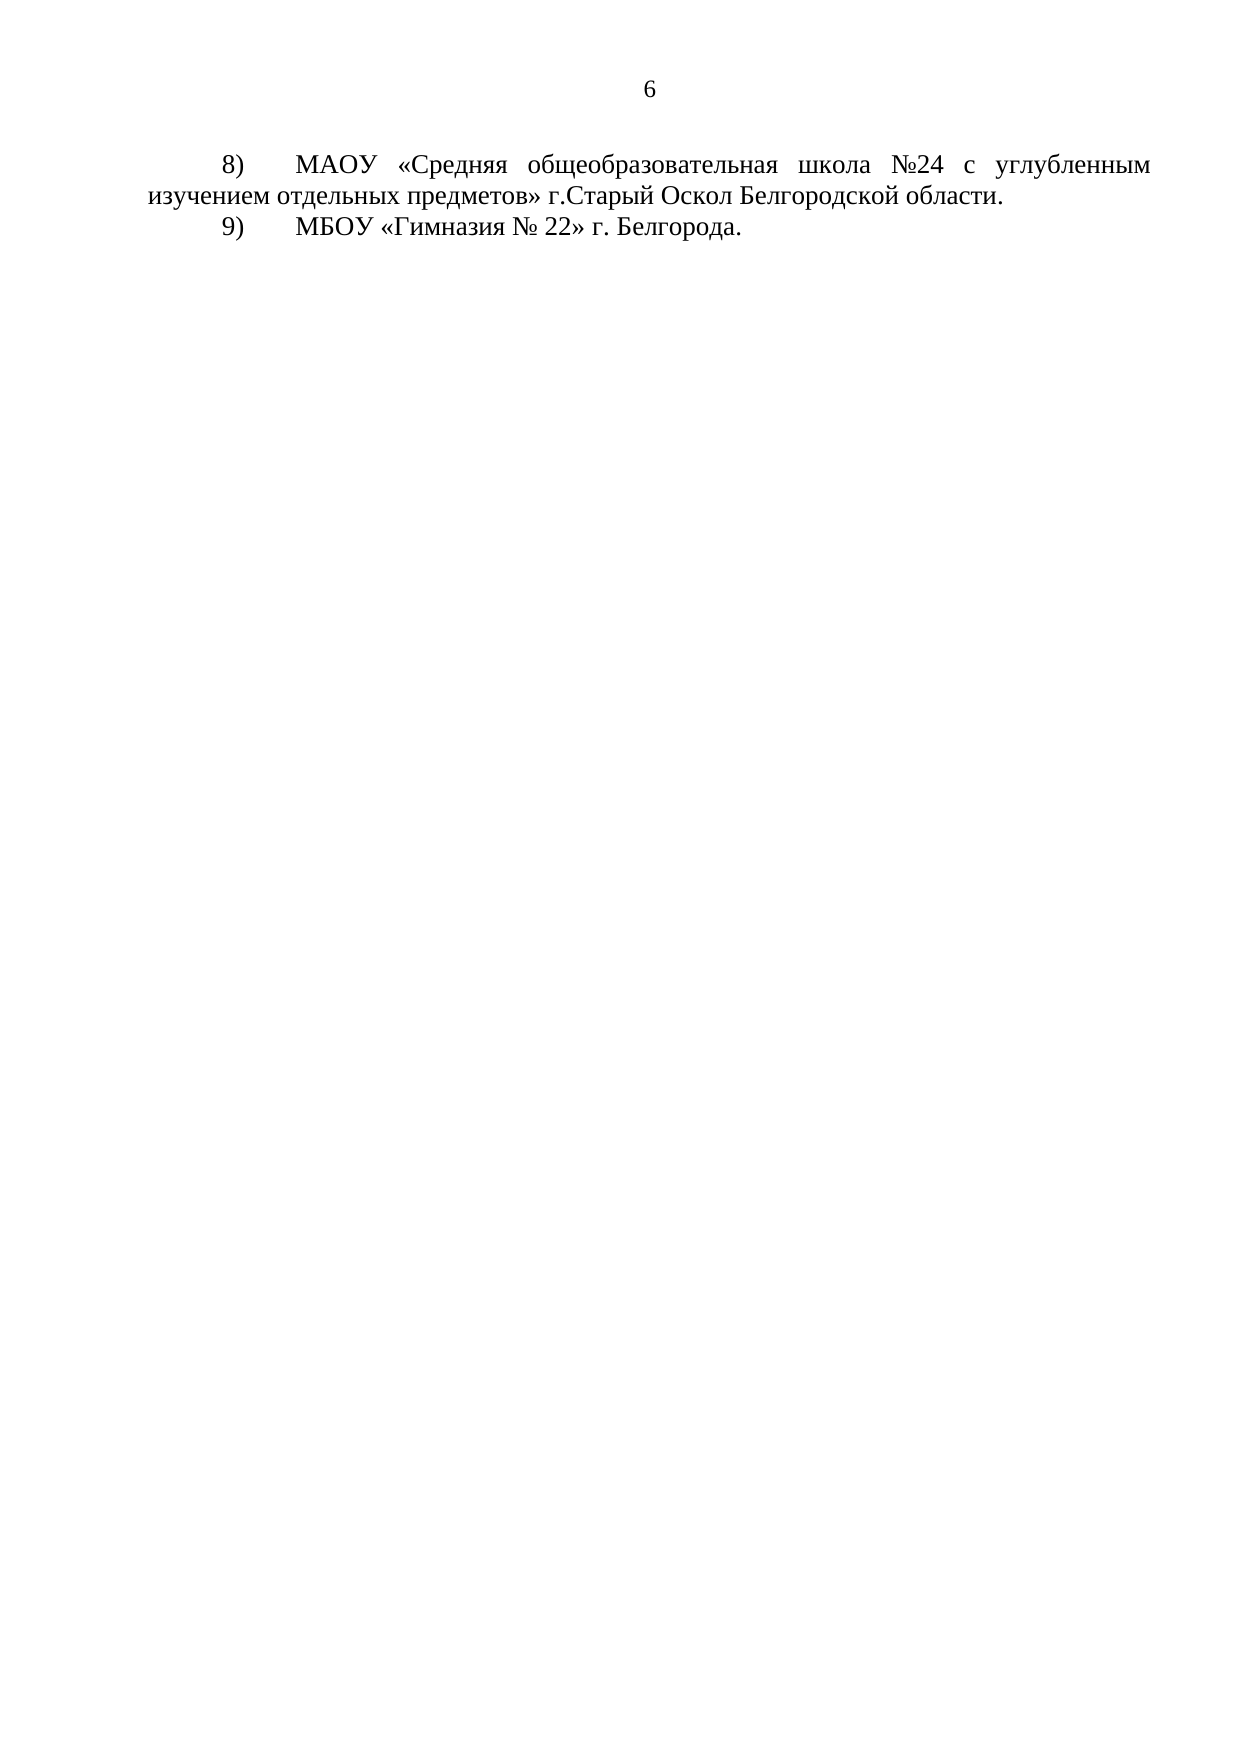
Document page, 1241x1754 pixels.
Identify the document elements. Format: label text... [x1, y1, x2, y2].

list МАОУ «Средняя общеобразовательная школа №24 с углубленным изучением отдельных предметов» г.Старый Оскол Белгородской области. [148, 148, 1152, 210]
list МБОУ «Гимназия № 22» г. Белгорода. [148, 210, 1152, 241]
